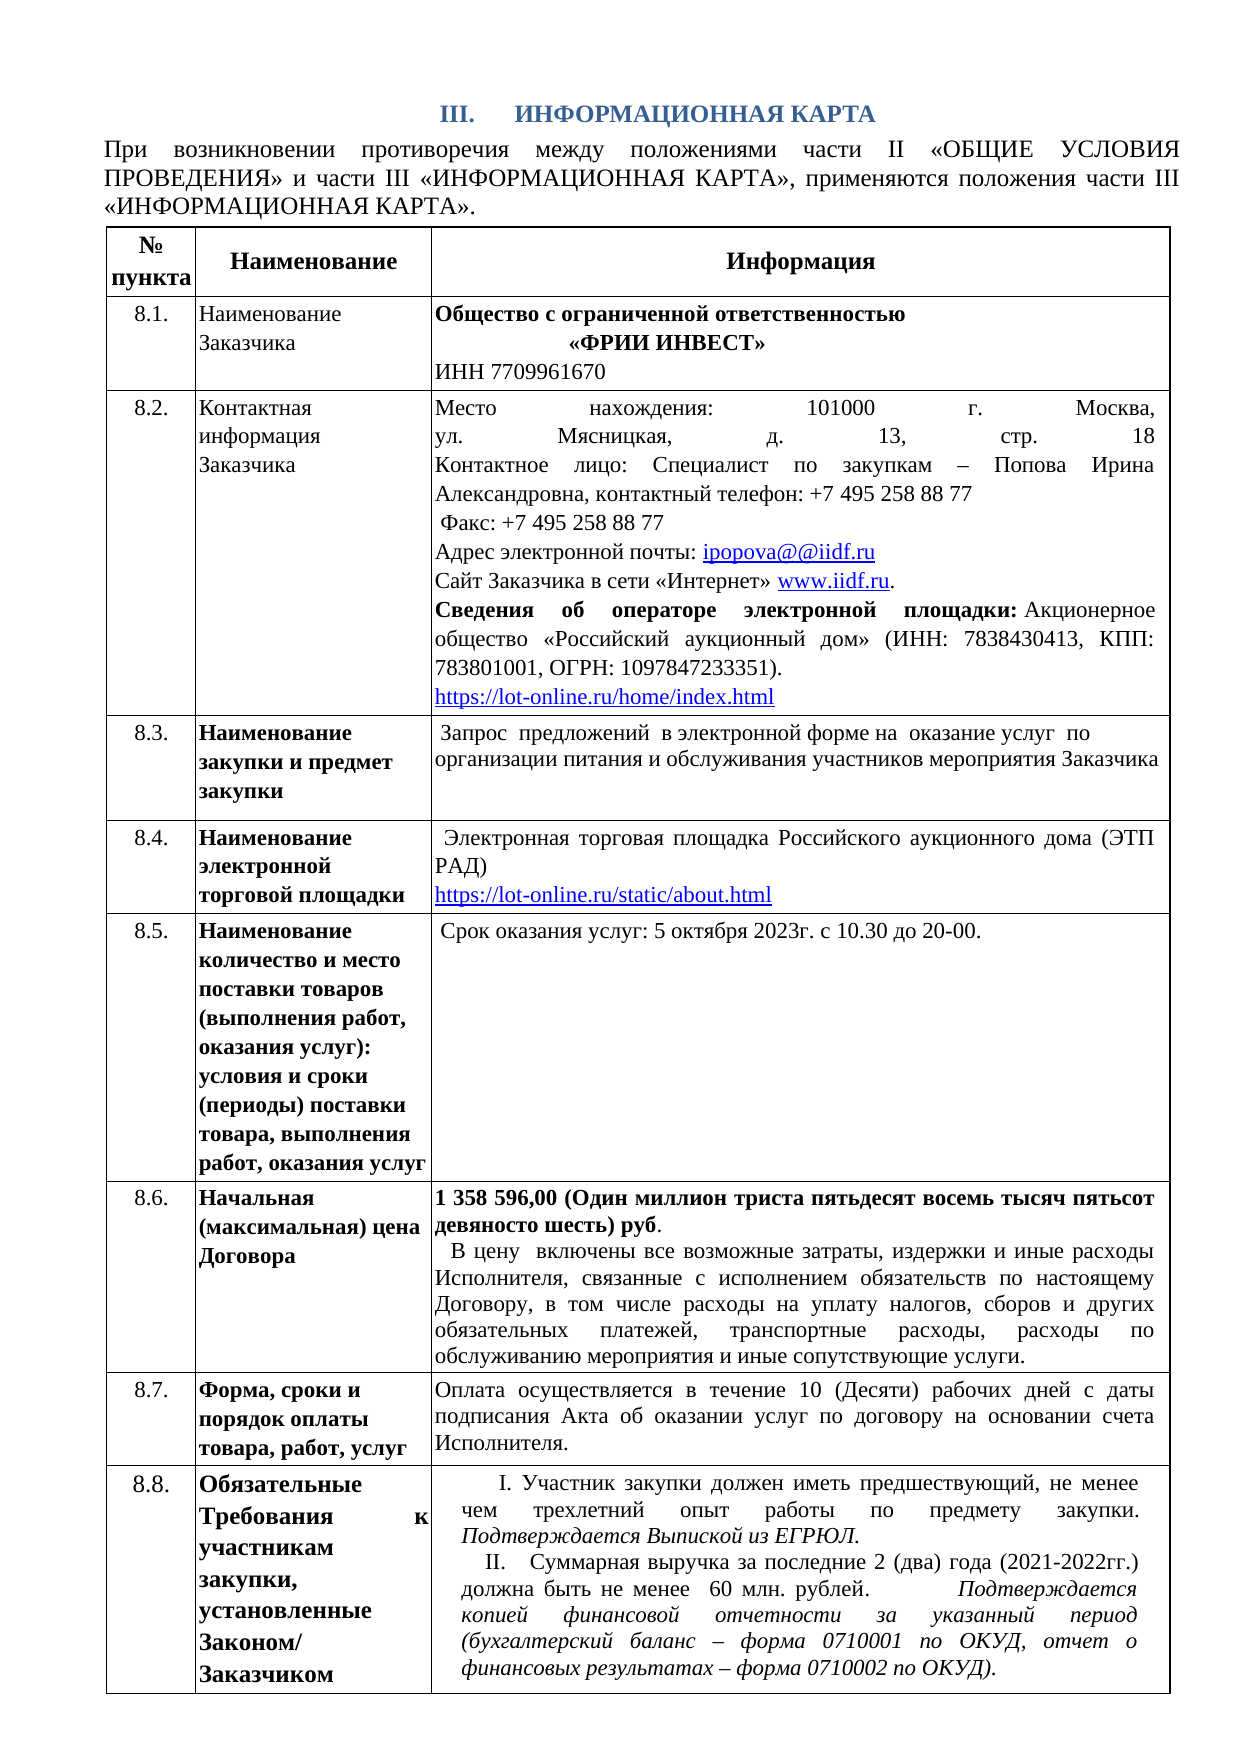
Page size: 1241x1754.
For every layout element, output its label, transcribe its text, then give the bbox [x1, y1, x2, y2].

table_cell 8.7. [107, 1373, 195, 1465]
table_cell 8.4. [107, 821, 195, 913]
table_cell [196, 1466, 431, 1693]
table_cell 8.5. [107, 914, 195, 1181]
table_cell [432, 1466, 1169, 1693]
table_cell 8.8. [107, 1466, 195, 1693]
table_header Информация [432, 228, 1169, 296]
table_cell Начальная (максимальная) цена Договора [196, 1182, 431, 1372]
table_cell Форма, сроки и порядок оплаты товара, работ, услуг [196, 1373, 431, 1465]
table_cell Электронная торговая площадка Российского аукционного дома (ЭТП РАД) https://lot-online.ru/static/about.html [432, 821, 1169, 913]
table_cell Наименование закупки и предмет закупки [196, 716, 431, 820]
table_header № пункта [107, 228, 195, 296]
subtitle При возникновении противоречия между положениями части II «ОБЩИЕ УСЛОВИЯ ПРОВЕДЕНИЯ» и части III «ИНФОРМАЦИОННАЯ КАРТА», применяются положения части III «ИНФОРМАЦИОННАЯ КАРТА». [103, 134, 1181, 220]
table_cell 8.6. [107, 1182, 195, 1372]
table_cell Место нахождения: 101000 г. Москва, ул. Мясницкая, д. 13, стр. 18 Контактное лицо: Специалист по закупкам – Попова Ирина Александровна, контактный телефон: +7 495 258 88 77 Факс: +7 495 258 88 77 Адрес электронной почты: ipopova@@iidf.ru Сайт Заказчика в сети «Интернет» www.iidf.ru. Сведения об операторе электронной площадки: Акционерное общество «Российский аукционный дом» (ИНН: 7838430413, КПП: 783801001, ОГРН: 1097847233351). https://lot-online.ru/home/index.html [432, 391, 1169, 715]
table_cell Запрос предложений в электронной форме на оказание услуг по организации питания и обслуживания участников мероприятия Заказчика [432, 716, 1169, 820]
table_cell Общество с ограниченной ответственностью «ФРИИ ИНВЕСТ» ИНН 7709961670 [432, 297, 1169, 390]
table_cell Оплата осуществляется в течение 10 (Десяти) рабочих дней с даты подписания Акта об оказании услуг по договору на основании счета Исполнителя. [432, 1373, 1169, 1465]
table_cell 1 358 596,00 (Один миллион триста пятьдесят восемь тысяч пятьсот девяносто шесть) руб. В цену включены все возможные затраты, издержки и иные расходы Исполнителя, связанные с исполнением обязательств по настоящему Договору, в том числе расходы на уплату налогов, сборов и других обязательных платежей, транспортные расходы, расходы по обслуживанию мероприятия и иные сопутствующие услуги. [432, 1182, 1169, 1372]
table_cell Контактная информация Заказчика [196, 391, 431, 715]
table_cell Наименование электронной торговой площадки [196, 821, 431, 913]
table_cell 8.1. [107, 297, 195, 390]
table_header Наименование [196, 228, 431, 296]
table_cell Наименование количество и место поставки товаров (выполнения работ, оказания услуг): условия и сроки (периоды) поставки товара, выполнения работ, оказания услуг [196, 914, 431, 1181]
table_cell 8.2. [107, 391, 195, 715]
table_cell 8.3. [107, 716, 195, 820]
table_cell Срок оказания услуг: 5 октября 2023г. с 10.30 до 20-00. [432, 914, 1169, 1181]
subtitle ИНФОРМАЦИОННАЯ КАРТА [133, 99, 1181, 128]
table_cell Наименование Заказчика [196, 297, 431, 390]
